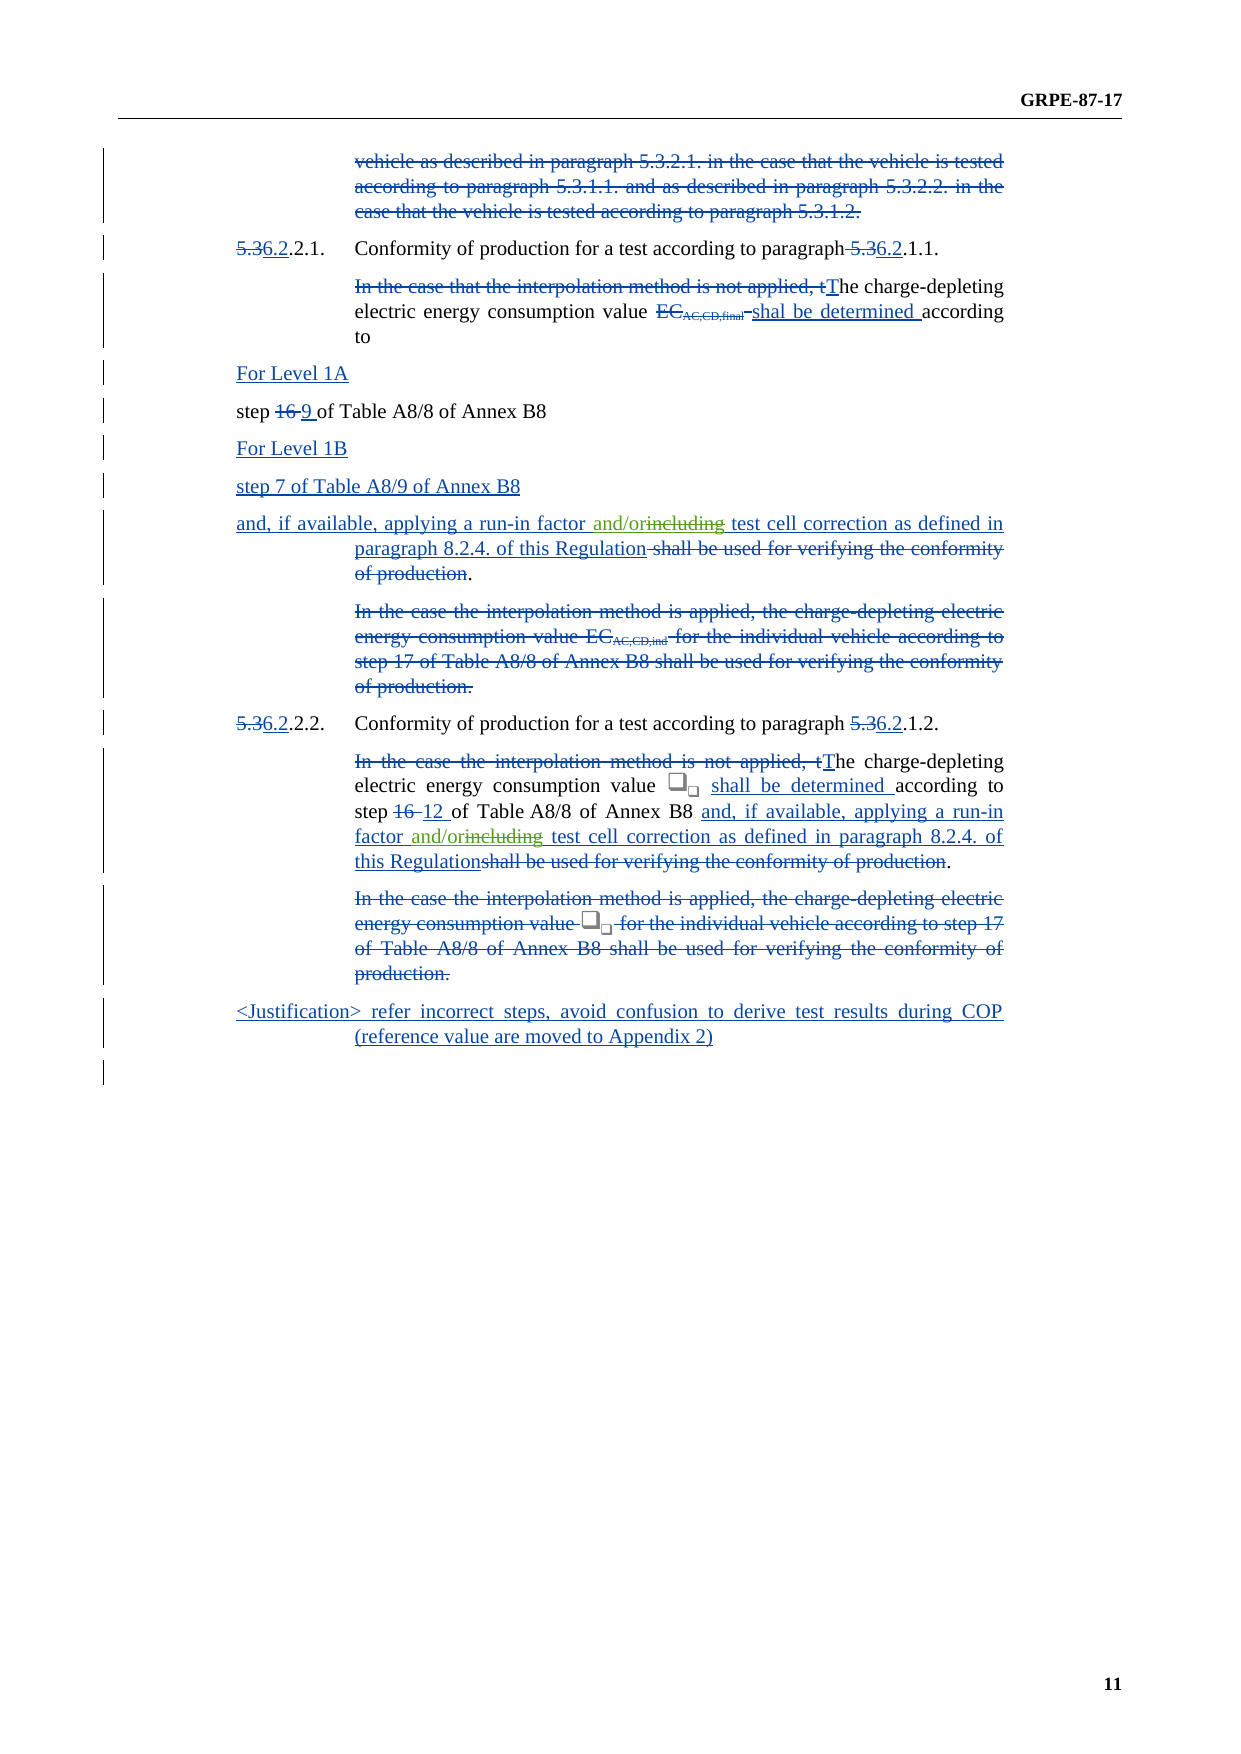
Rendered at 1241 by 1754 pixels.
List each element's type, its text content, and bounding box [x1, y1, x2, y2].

text . [236, 533, 1004, 585]
text he charge-depleting electric energy consumption value according to step of Table A8/8 of Annex B8 . [236, 748, 1004, 873]
text .2.2. Conformity of production for a test according to paragraph .1.2. [236, 710, 1004, 735]
text . [236, 510, 1004, 532]
text step of Table A8/8 of Annex B8 [236, 398, 1004, 423]
text he charge-depleting electric energy consumption value according to [236, 273, 1004, 348]
text .2.1. Conformity of production for a test according to paragraph.1.1. [236, 235, 1004, 260]
